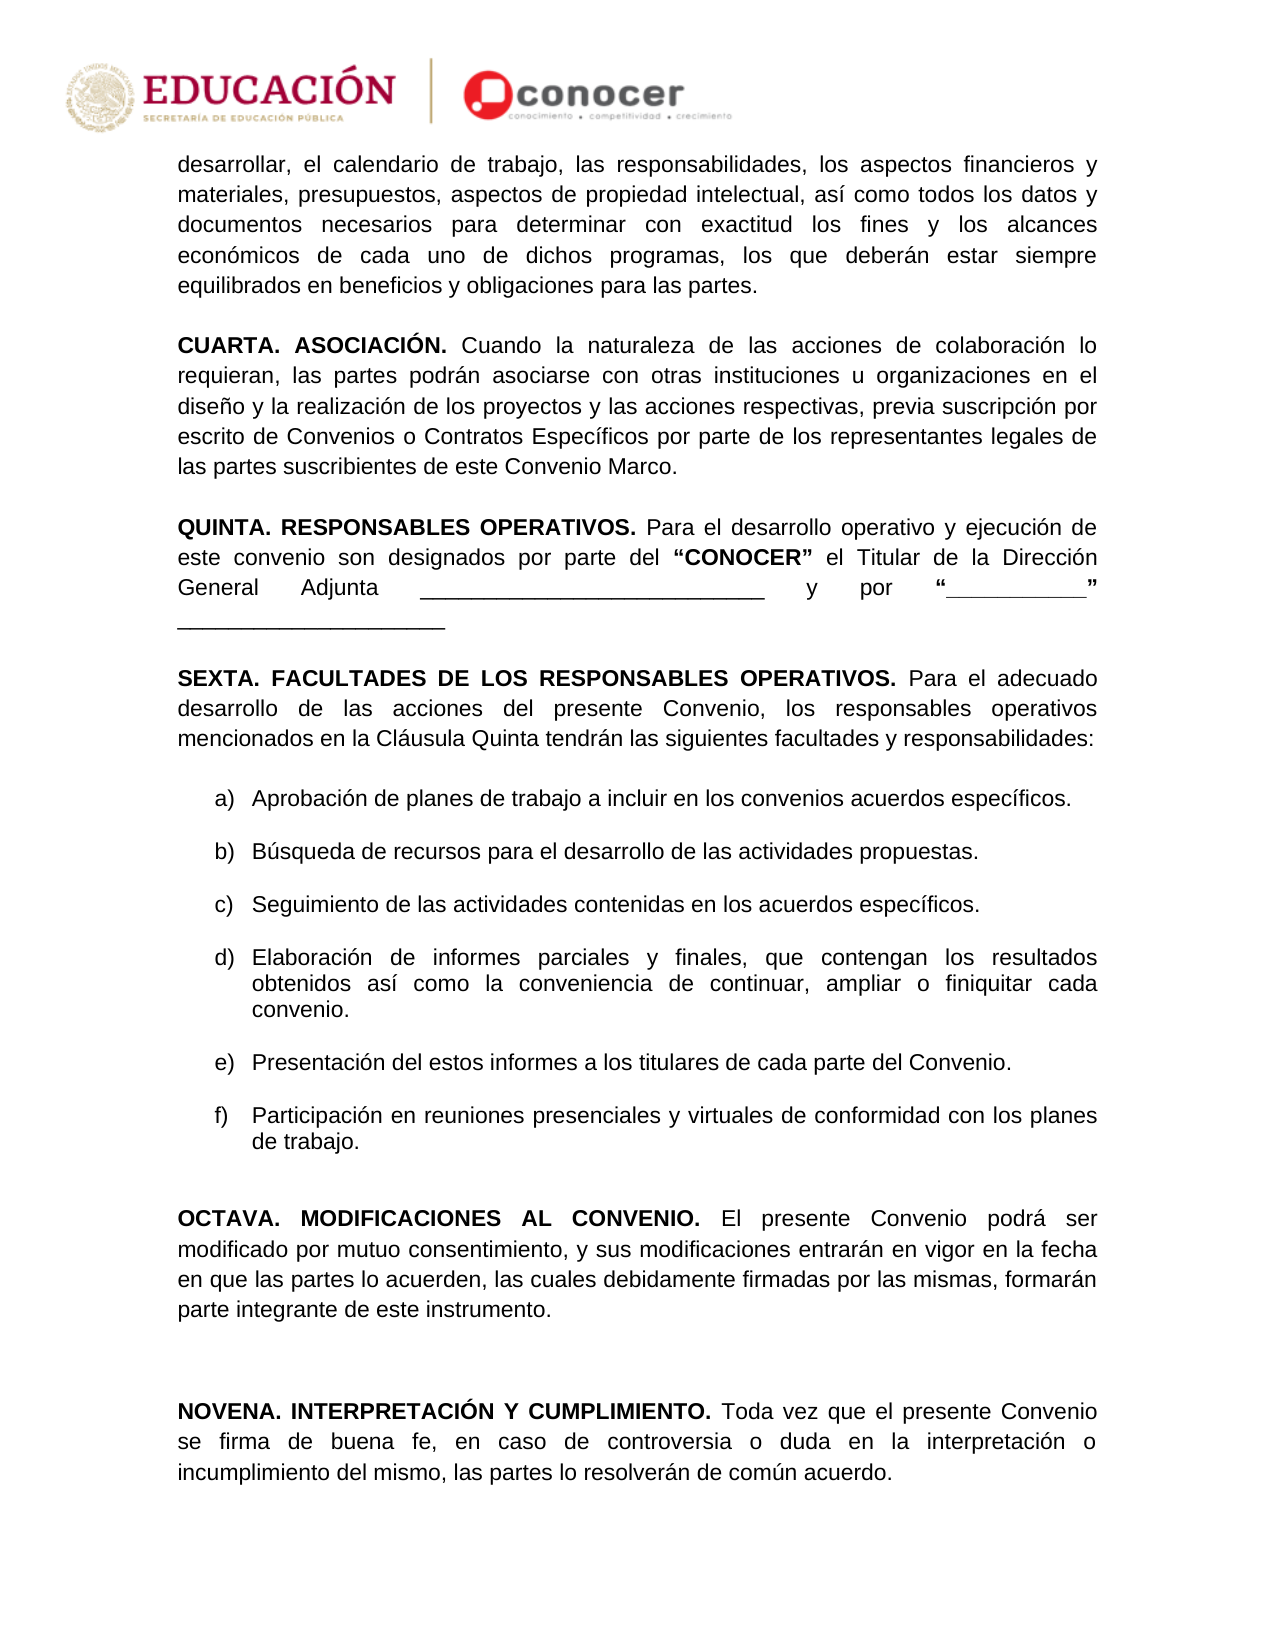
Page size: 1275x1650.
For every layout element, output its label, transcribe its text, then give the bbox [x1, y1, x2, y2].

list Participación en reuniones presenciales y virtuales de conformidad con los planes de trabajo. [214, 1102, 1098, 1154]
picture [49, 14, 752, 152]
list QUINTA. RESPONSABLES OPERATIVOS. Para el desarrollo operativo y ejecución de este convenio son designados por parte del “CONOCER” el Titular de la Dirección General Adjunta ___________________________ y por “___________” _____________________ [177, 513, 1098, 631]
list Seguimiento de las actividades contenidas en los acuerdos específicos. [214, 891, 1098, 917]
text OCTAVA. MODIFICACIONES AL CONVENIO. El presente Convenio podrá ser modificado por mutuo consentimiento, y sus modificaciones entrarán en vigor en la fecha en que las partes lo acuerden, las cuales debidamente firmadas por las mismas, formarán parte integrante de este instrumento. [177, 1205, 1098, 1322]
list Búsqueda de recursos para el desarrollo de las actividades propuestas. [214, 838, 1098, 864]
list CUARTA. ASOCIACIÓN. Cuando la naturaleza de las acciones de colaboración lo requieran, las partes podrán asociarse con otras instituciones u organizaciones en el diseño y la realización de los proyectos y las acciones respectivas, previa suscripción por escrito de Convenios o Contratos Específicos por parte de los representantes legales de las partes suscribientes de este Convenio Marco. [177, 332, 1098, 479]
list SEXTA. FACULTADES DE LOS RESPONSABLES OPERATIVOS. Para el adecuado desarrollo de las acciones del presente Convenio, los responsables operativos mencionados en la Cláusula Quinta tendrán las siguientes facultades y responsabilidades: [177, 664, 1098, 751]
list Elaboración de informes parciales y finales, que contengan los resultados obtenidos así como la conveniencia de continuar, ampliar o finiquitar cada convenio. [214, 943, 1098, 1023]
list Presentación del estos informes a los titulares de cada parte del Convenio. [214, 1049, 1098, 1075]
text NOVENA. INTERPRETACIÓN Y CUMPLIMIENTO. Toda vez que el presente Convenio se firma de buena fe, en caso de controversia o duda en la interpretación o incumplimiento del mismo, las partes lo resolverán de común acuerdo. [177, 1398, 1098, 1485]
list Aprobación de planes de trabajo a incluir en los convenios acuerdos específicos. [214, 785, 1098, 812]
